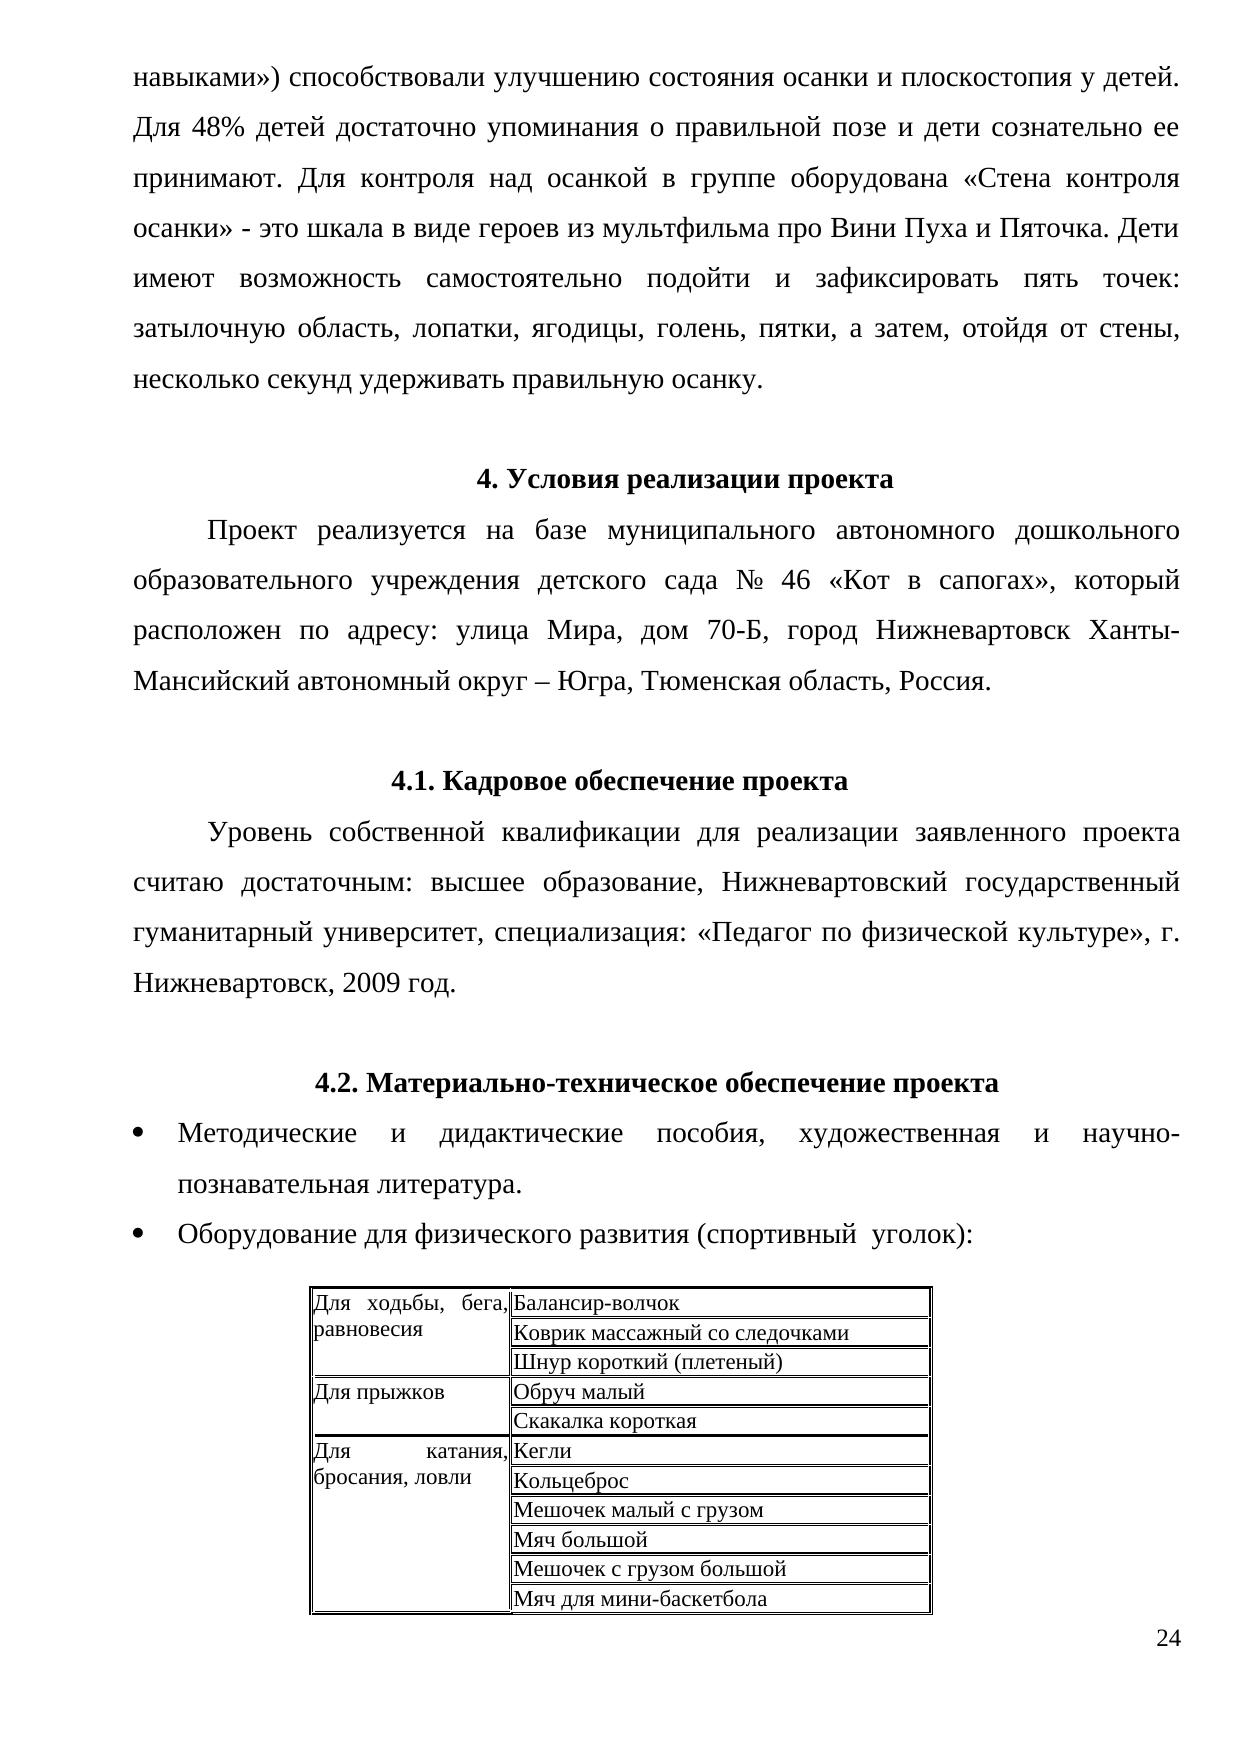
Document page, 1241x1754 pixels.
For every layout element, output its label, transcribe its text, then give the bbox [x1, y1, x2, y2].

list Оборудование для физического развития (спортивный уголок): [133, 1216, 1181, 1250]
text 4.2. Материально-техническое обеспечение проекта [133, 1065, 1181, 1099]
text 4. Условия реализации проекта [133, 462, 1181, 495]
table_cell Для прыжков [311, 1375, 511, 1434]
table_cell Мяч большой [511, 1523, 931, 1552]
table_cell Для катания, бросания, ловли [313, 1434, 511, 1611]
table_cell Мяч для мини-баскетбола [511, 1582, 931, 1611]
text Проект реализуется на базе муниципального автономного дошкольного образовательного учреждения детского сада № 46 «Кот в сапогах», который расположен по адресу: улица Мира, дом 70-Б, город Нижневартовск Ханты-Мансийский автономный округ – Югра, Тюменская область, Россия. [133, 512, 1181, 696]
table_cell Кольцеброс [512, 1464, 930, 1493]
table_cell Скакалка короткая [512, 1404, 930, 1434]
text Уровень собственной квалификации для реализации заявленного проекта считаю достаточным: высшее образование, Нижневартовский государственный гуманитарный университет, специализация: «Педагог по физической культуре», г. Нижневартовск, 2009 год. [133, 814, 1181, 998]
table_cell Мешочек малый с грузом [512, 1493, 930, 1523]
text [133, 59, 1181, 394]
table_cell Коврик массажный со следочками [511, 1316, 931, 1345]
table_cell Обруч малый [511, 1375, 931, 1404]
table_header Для ходьбы, бега, равновесия [313, 1289, 511, 1375]
table_cell Кегли [512, 1434, 929, 1463]
list Методические и дидактические пособия, художественная и научно-познавательная литература. [133, 1116, 1181, 1199]
table_header Балансир-волчок [511, 1289, 929, 1316]
text 4.1. Кадровое обеспечение проекта [95, 763, 1144, 797]
table_cell Шнур короткий (плетеный) [512, 1345, 930, 1375]
table_cell Мешочек с грузом большой [512, 1552, 930, 1582]
